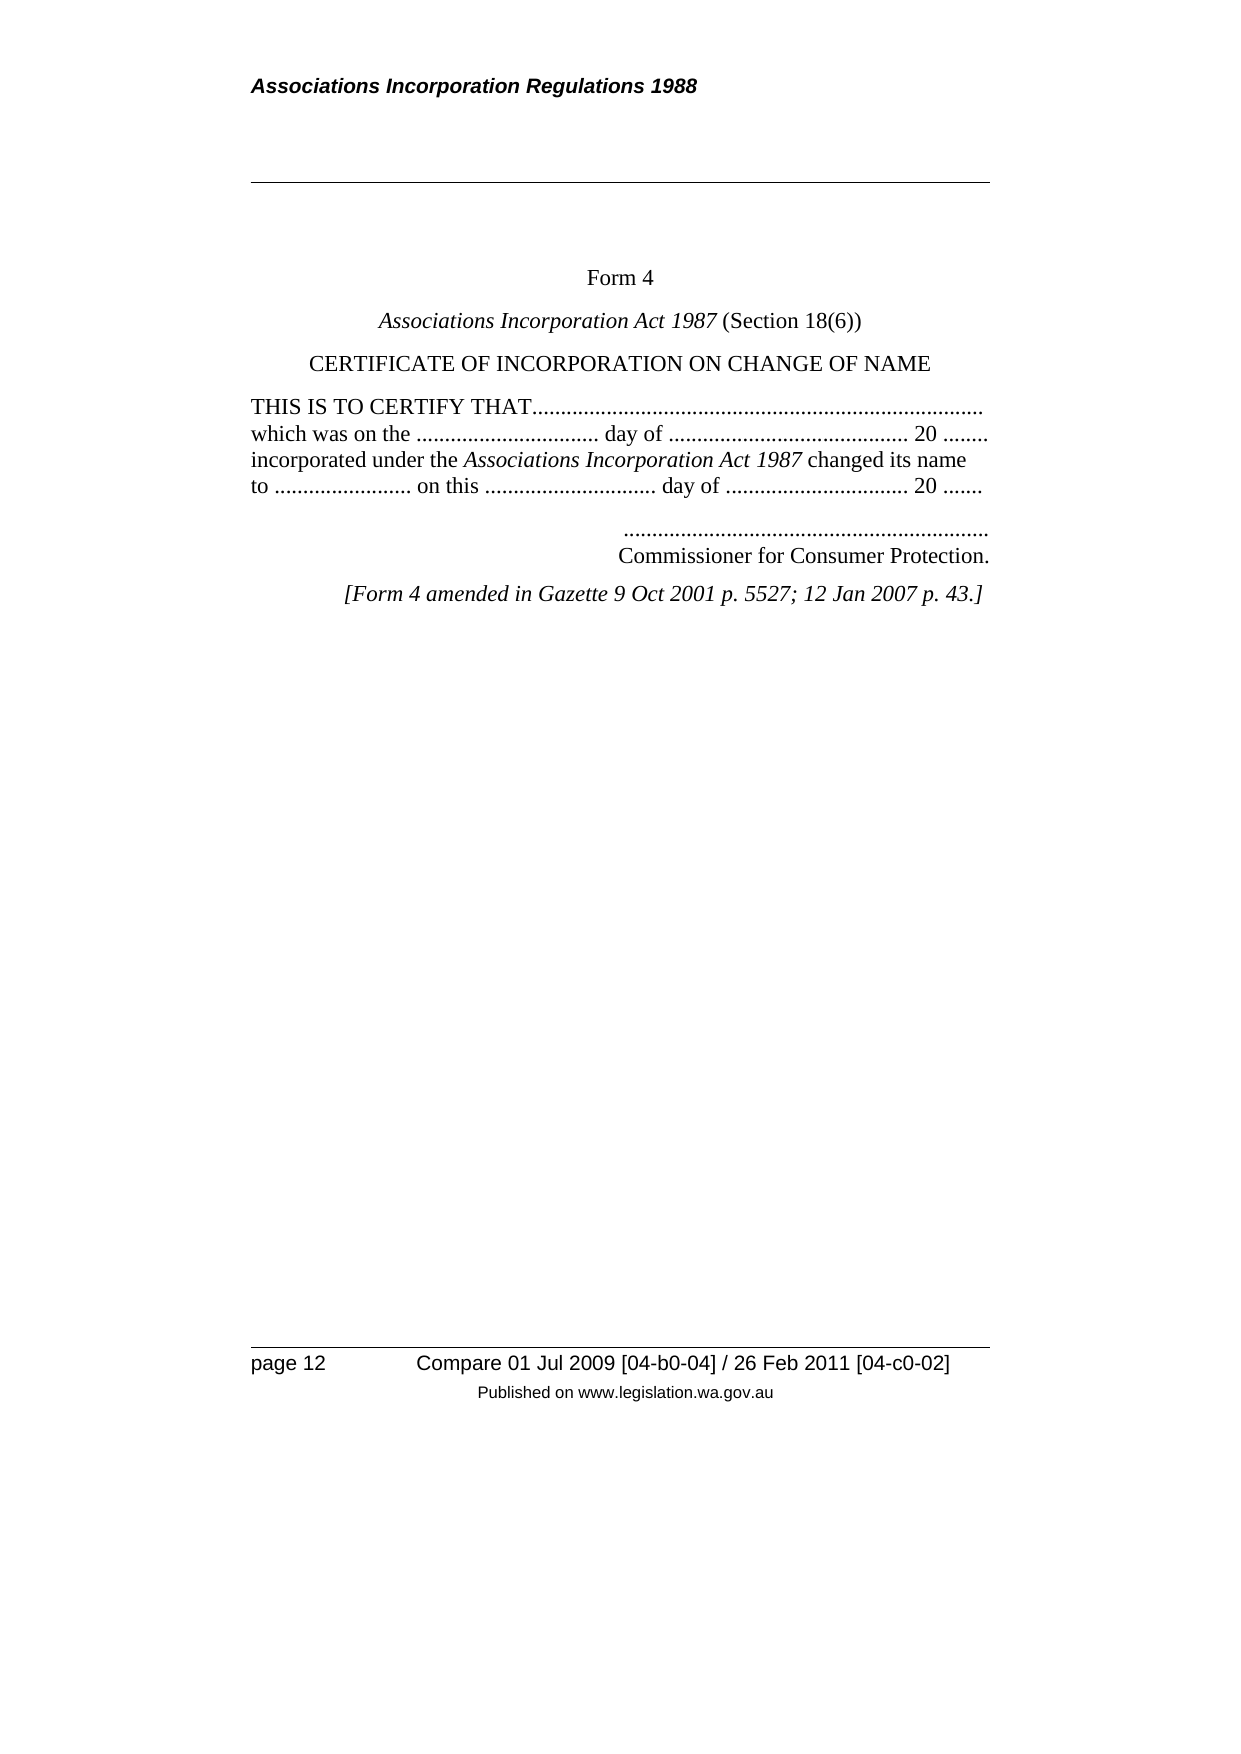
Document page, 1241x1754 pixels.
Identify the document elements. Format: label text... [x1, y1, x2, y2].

text which was on the ................................ day of .......................................... 20 ........ [251, 419, 990, 446]
text [Form 4 amended in Gazette 9 Oct 2001 p. 5527; 12 Jan 2007 p. 43.] [251, 581, 990, 607]
text ................................................................ [251, 515, 990, 542]
subtitle Form 4 [251, 264, 990, 291]
text Commissioner for Consumer Protection. [251, 542, 990, 568]
text THIS IS TO CERTIFY THAT............................................................................... [251, 393, 990, 419]
subtitle CERTIFICATE OF INCORPORATION ON CHANGE OF NAME [251, 350, 990, 377]
text incorporated under the Associations Incorporation Act 1987 changed its name to ........................ on this .............................. day of ................................ 20 ....... [251, 446, 990, 499]
subtitle Associations Incorporation Act 1987 (Section 18(6)) [251, 307, 990, 333]
